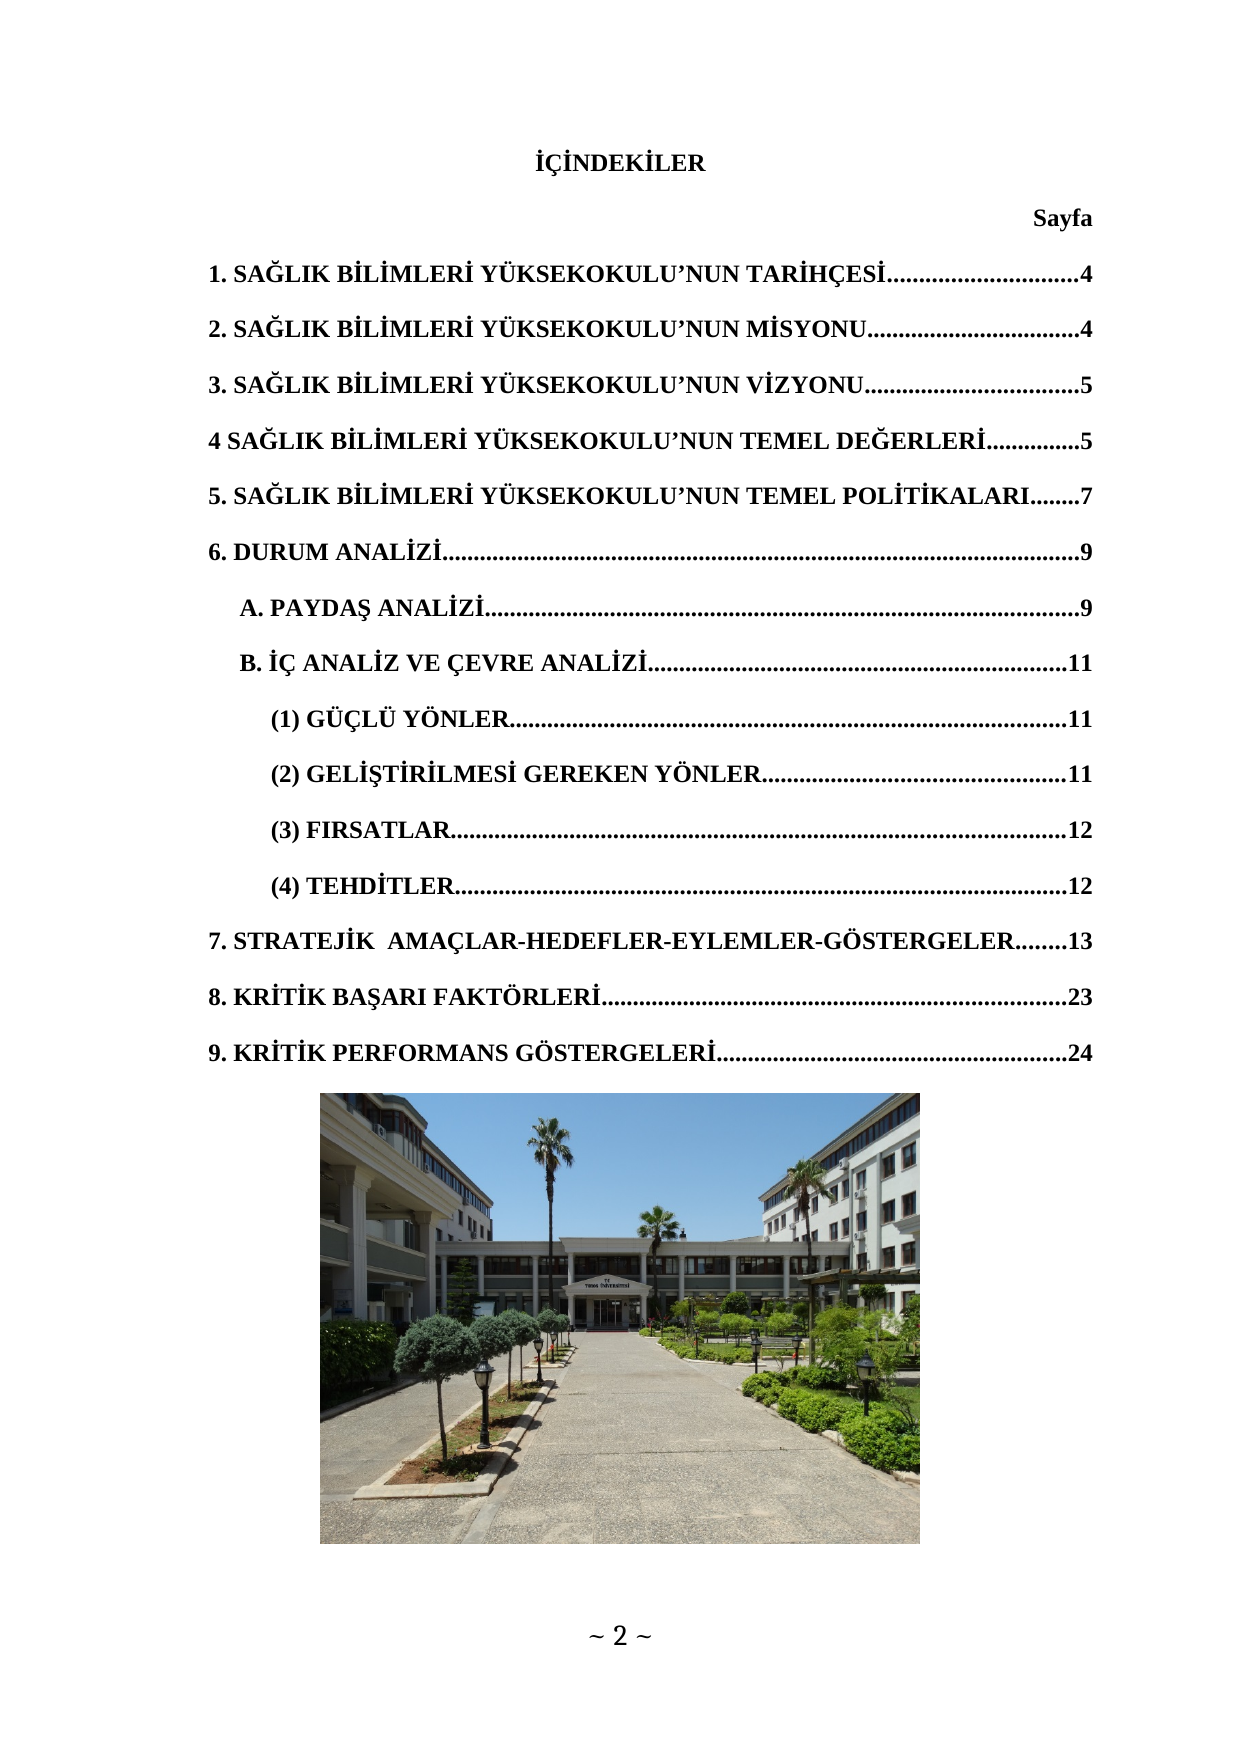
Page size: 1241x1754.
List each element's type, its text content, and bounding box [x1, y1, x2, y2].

text (3) FIRSATLAR 12 [148, 815, 1093, 844]
text 1. SAĞLIK BİLİMLERİ YÜKSEKOKULU’NUN TARİHÇESİ 4 [148, 259, 1093, 288]
text 2. SAĞLIK BİLİMLERİ YÜKSEKOKULU’NUN MİSYONU 4 [148, 314, 1093, 343]
text Sayfa [148, 203, 1093, 232]
text B. İÇ ANALİZ VE ÇEVRE ANALİZİ 11 [148, 648, 1093, 677]
picture [320, 1093, 920, 1544]
text 9. KRİTİK PERFORMANS GÖSTERGELERİ 24 [148, 1038, 1093, 1066]
text 4 SAĞLIK BİLİMLERİ YÜKSEKOKULU’NUN TEMEL DEĞERLERİ 5 [148, 426, 1093, 454]
text (4) TEHDİTLER 12 [148, 871, 1093, 899]
text 8. KRİTİK BAŞARI FAKTÖRLERİ 23 [148, 982, 1093, 1011]
text 5. SAĞLIK BİLİMLERİ YÜKSEKOKULU’NUN TEMEL POLİTİKALARI 7 [148, 481, 1093, 510]
text İÇİNDEKİLER [148, 148, 1093, 176]
text 6. DURUM ANALİZİ 9 [148, 537, 1093, 566]
text (2) GELİŞTİRİLMESİ GEREKEN YÖNLER 11 [148, 759, 1093, 788]
text 3. SAĞLIK BİLİMLERİ YÜKSEKOKULU’NUN VİZYONU 5 [148, 370, 1093, 399]
text 7. STRATEJİK AMAÇLAR-HEDEFLER-EYLEMLER-GÖSTERGELER 13 [148, 926, 1093, 955]
text (1) GÜÇLÜ YÖNLER 11 [148, 704, 1093, 733]
text A. PAYDAŞ ANALİZİ 9 [148, 593, 1093, 621]
